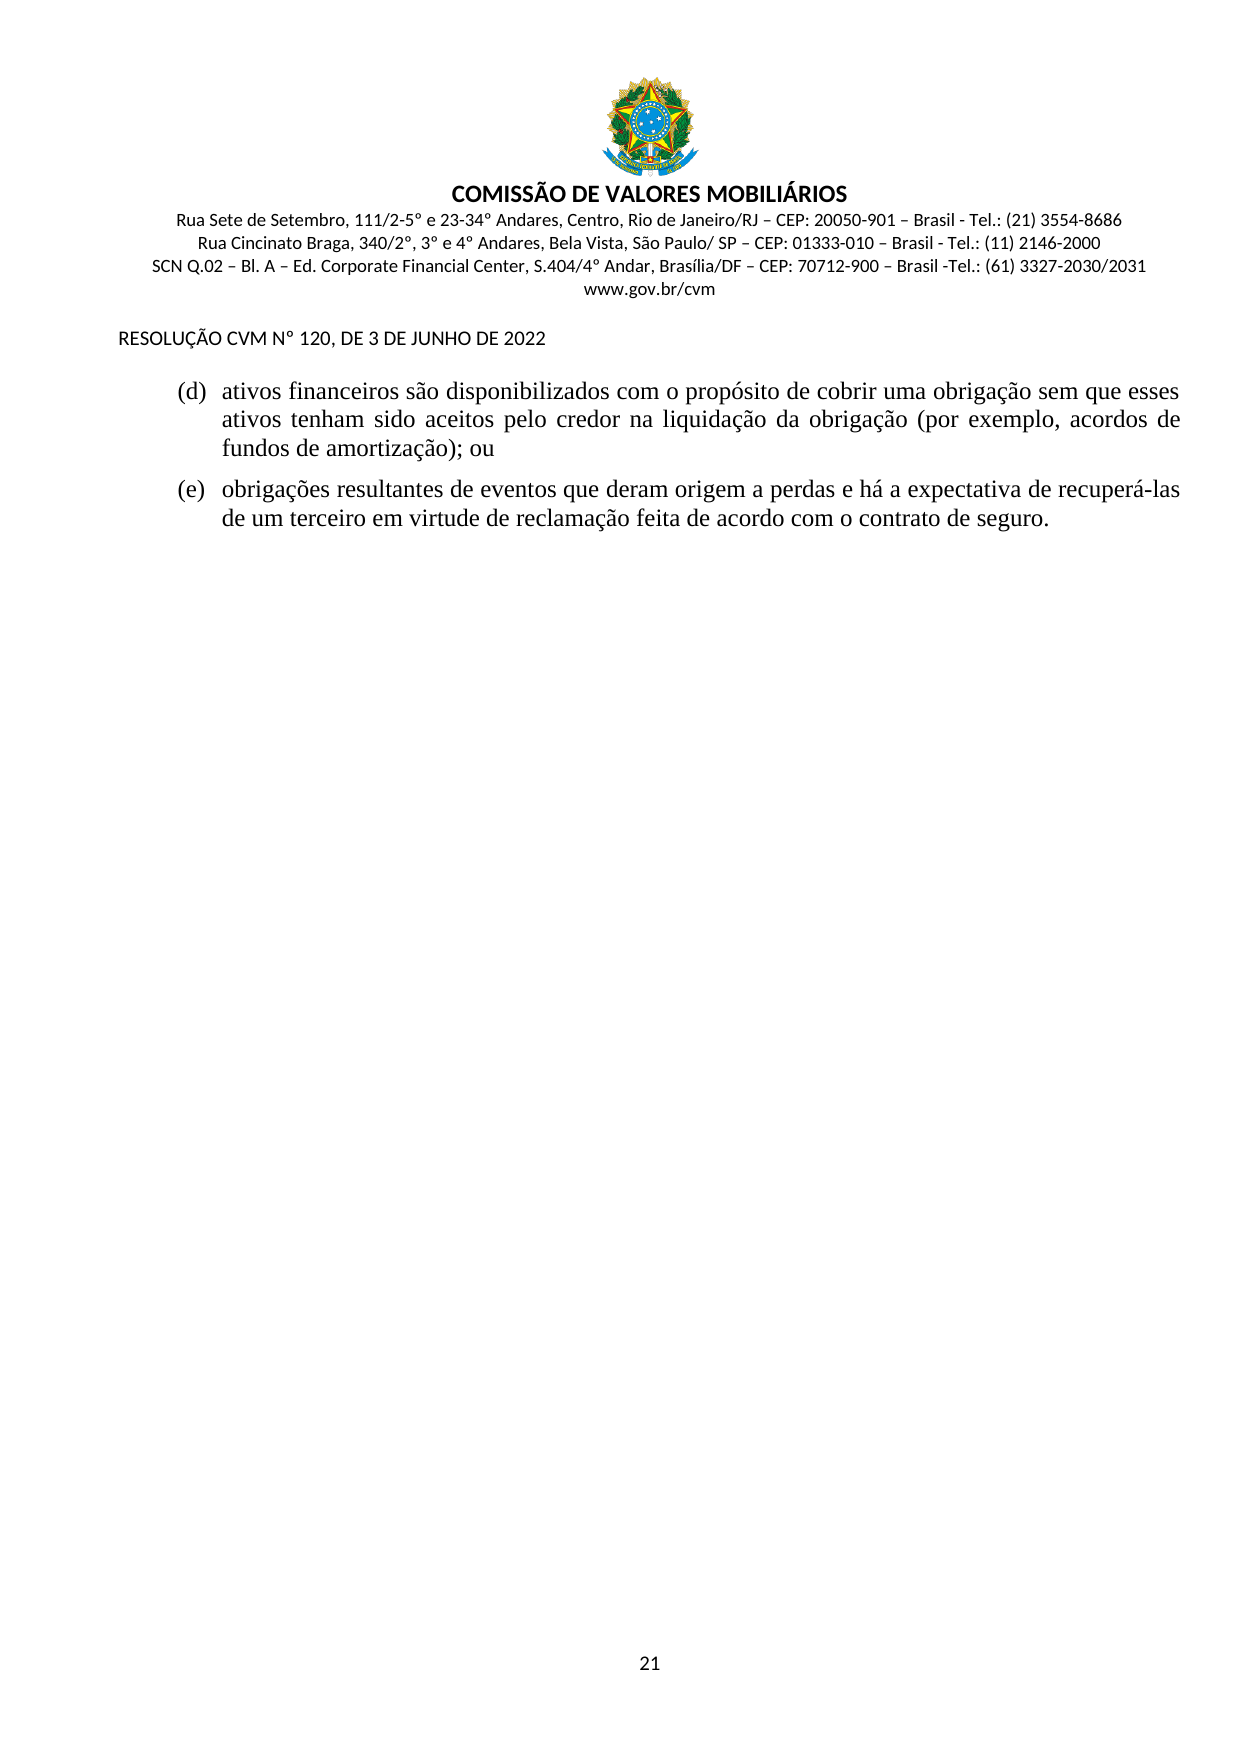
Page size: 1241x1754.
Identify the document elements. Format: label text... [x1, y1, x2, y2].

picture [598, 75, 702, 179]
list obrigações resultantes de eventos que deram origem a perdas e há a expectativa de recuperá-las de um terceiro em virtude de reclamação feita de acordo com o contrato de seguro. [177, 474, 1181, 532]
list ativos financeiros são disponibilizados com o propósito de cobrir uma obrigação sem que esses ativos tenham sido aceitos pelo credor na liquidação da obrigação (por exemplo, acordos de fundos de amortização); ou [177, 376, 1181, 462]
